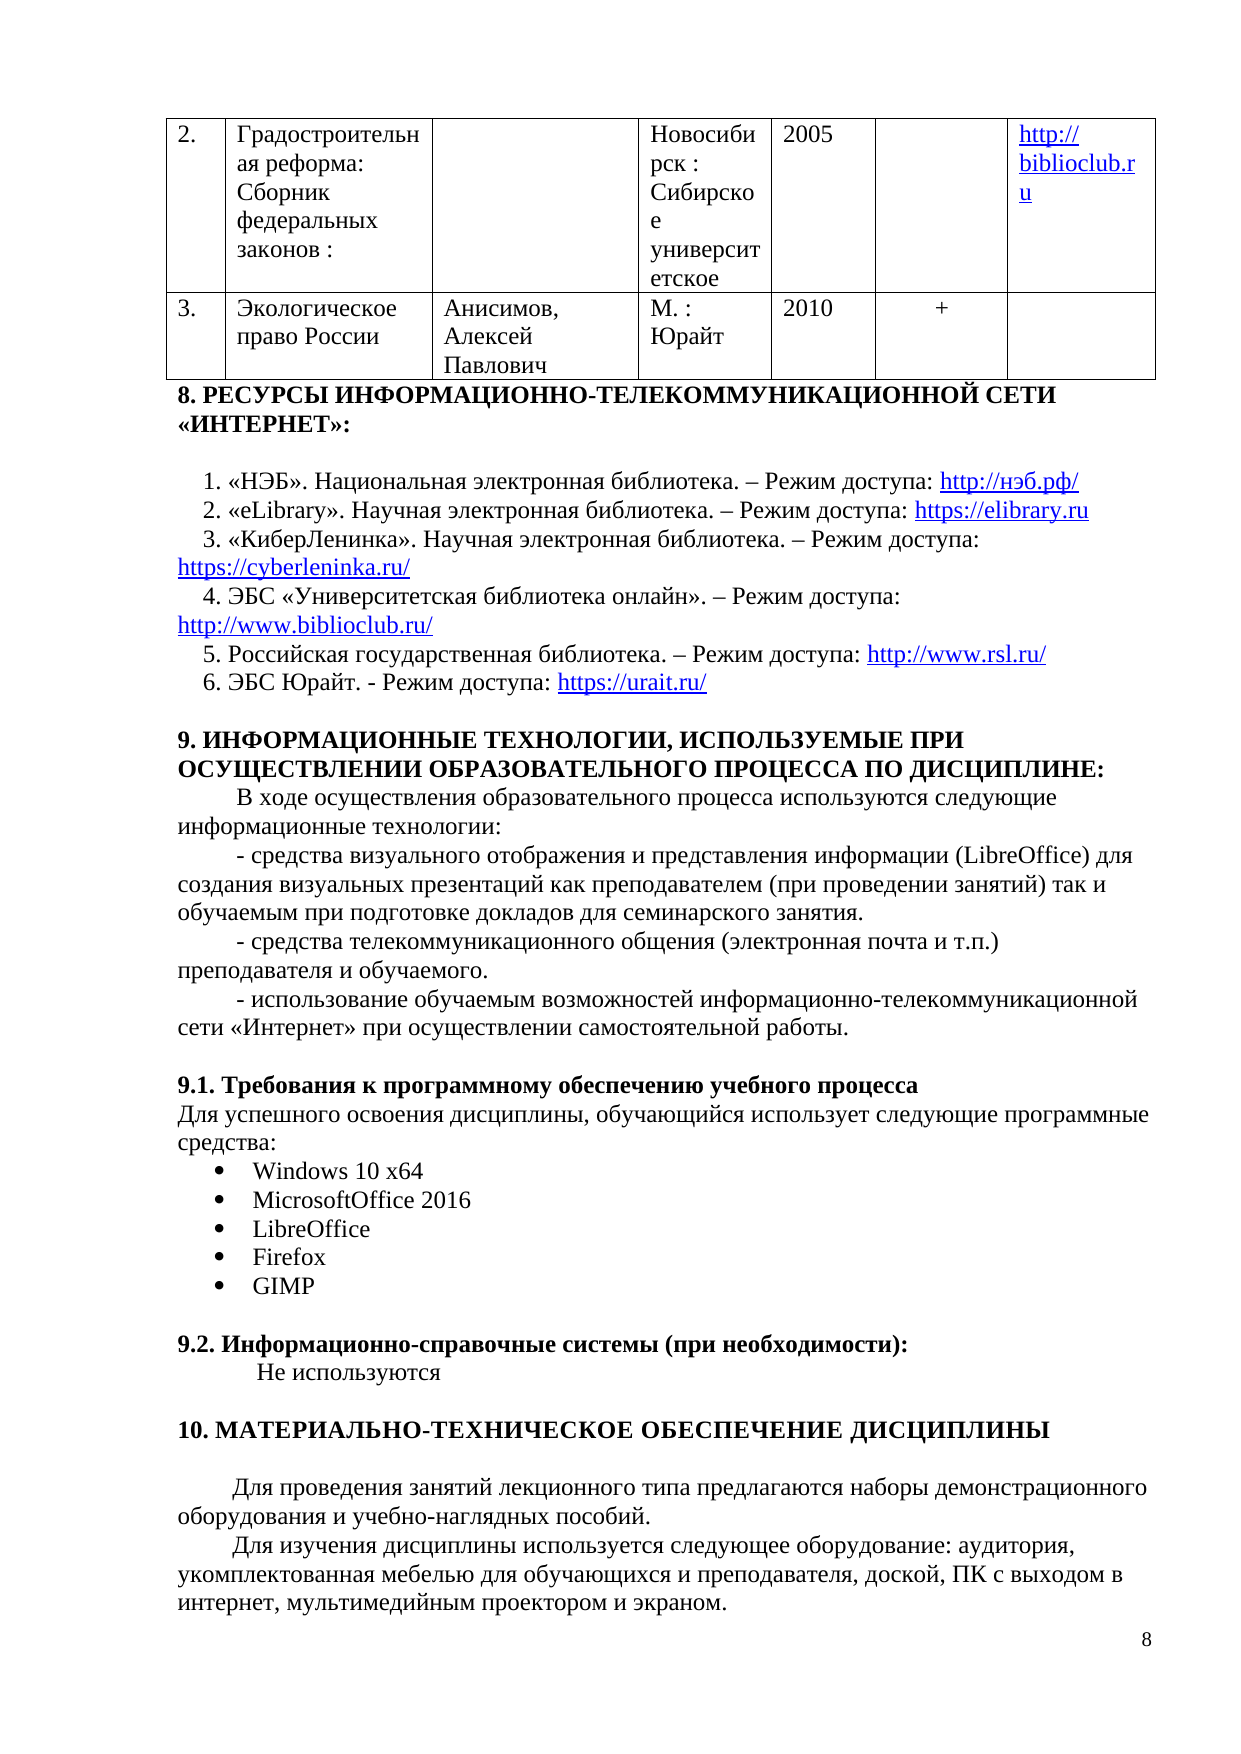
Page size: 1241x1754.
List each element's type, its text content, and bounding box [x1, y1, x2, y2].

table_cell 2 [167, 119, 225, 292]
list LibreOffice [215, 1214, 1152, 1242]
table_cell Градостроительная реформа: Сборник федеральных законов : [226, 119, 432, 292]
list Firefox [215, 1242, 1152, 1271]
text - использование обучаемым возможностей информационно-телекоммуникационной сети «Интернет» при осуществлении самостоятельной работы. [177, 984, 1152, 1041]
text Для успешного освоения дисциплины, обучающийся использует следующие программные средства: [177, 1099, 1152, 1156]
table_cell М. : Юрайт [639, 293, 771, 379]
table_cell 2005 [772, 119, 875, 292]
text 10. МАТЕРИАЛЬНО-ТЕХНИЧЕСКОЕ ОБЕСПЕЧЕНИЕ ДИСЦИПЛИНЫ [177, 1415, 1152, 1444]
text 6. ЭБС Юрайт. - Режим доступа: https://urait.ru/ [177, 667, 1152, 696]
table_cell 2010 [772, 293, 875, 379]
text Для проведения занятий лекционного типа предлагаются наборы демонстрационного оборудования и учебно-наглядных пособий. [177, 1472, 1152, 1530]
table_cell Экологическое право России [226, 293, 432, 379]
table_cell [1008, 119, 1155, 292]
text 8. Ресурсы информационно-телекоммуникационной сети «Интернет»: [177, 380, 1152, 437]
table_cell + [876, 293, 1007, 379]
text Для изучения дисциплины используется следующее оборудование: аудитория, укомплектованная мебелью для обучающихся и преподавателя, доской, ПК с выходом в интернет, мультимедийным проектором и экраном. [177, 1530, 1152, 1616]
table_cell [167, 293, 225, 379]
text 9. ИНФОРМАЦИОННЫЕ ТЕХНОЛОГИИ, ИСПОЛЬЗУЕМЫЕ ПРИ ОСУЩЕСТВЛЕНИИ ОБРАЗОВАТЕЛЬНОГО ПРОЦЕССА ПО ДИСЦИПЛИНЕ: [177, 725, 1152, 782]
text В ходе осуществления образовательного процесса используются следующие информационные технологии: [177, 782, 1152, 840]
list GIMP [215, 1271, 1152, 1300]
text 2. «eLibrary». Научная электронная библиотека. – Режим доступа: https://elibrary.ru [177, 495, 1152, 524]
text 1. «НЭБ». Национальная электронная библиотека. – Режим доступа: http://нэб.рф/ [177, 466, 1152, 495]
text 4. ЭБС «Университетская библиотека онлайн». – Режим доступа: http://www.biblioclub.ru/ [177, 581, 1152, 639]
table_cell [433, 119, 638, 292]
text 9.1. Требования к программному обеспечению учебного процесса [177, 1070, 1152, 1099]
table_cell [1008, 293, 1155, 379]
table_cell [876, 119, 1007, 292]
text Не используются [256, 1357, 1152, 1386]
text 3. «КиберЛенинка». Научная электронная библиотека. – Режим доступа: https://cyberleninka.ru/ [177, 524, 1152, 581]
text 9.2. Информационно-справочные системы (при необходимости): [177, 1329, 1152, 1357]
text - средства визуального отображения и представления информации (LibreOffice) для создания визуальных презентаций как преподавателем (при проведении занятий) так и обучаемым при подготовке докладов для семинарского занятия. [177, 840, 1152, 926]
list MicrosoftOffice 2016 [215, 1185, 1152, 1214]
table_cell Новосибирск : Сибирское университетское [639, 119, 771, 292]
list Windows 10 x64 [215, 1156, 1152, 1185]
text - средства телекоммуникационного общения (электронная почта и т.п.) преподавателя и обучаемого. [177, 926, 1152, 984]
table_cell Анисимов, Алексей Павлович [433, 293, 638, 379]
text 5. Российская государственная библиотека. – Режим доступа: http://www.rsl.ru/ [177, 639, 1152, 667]
